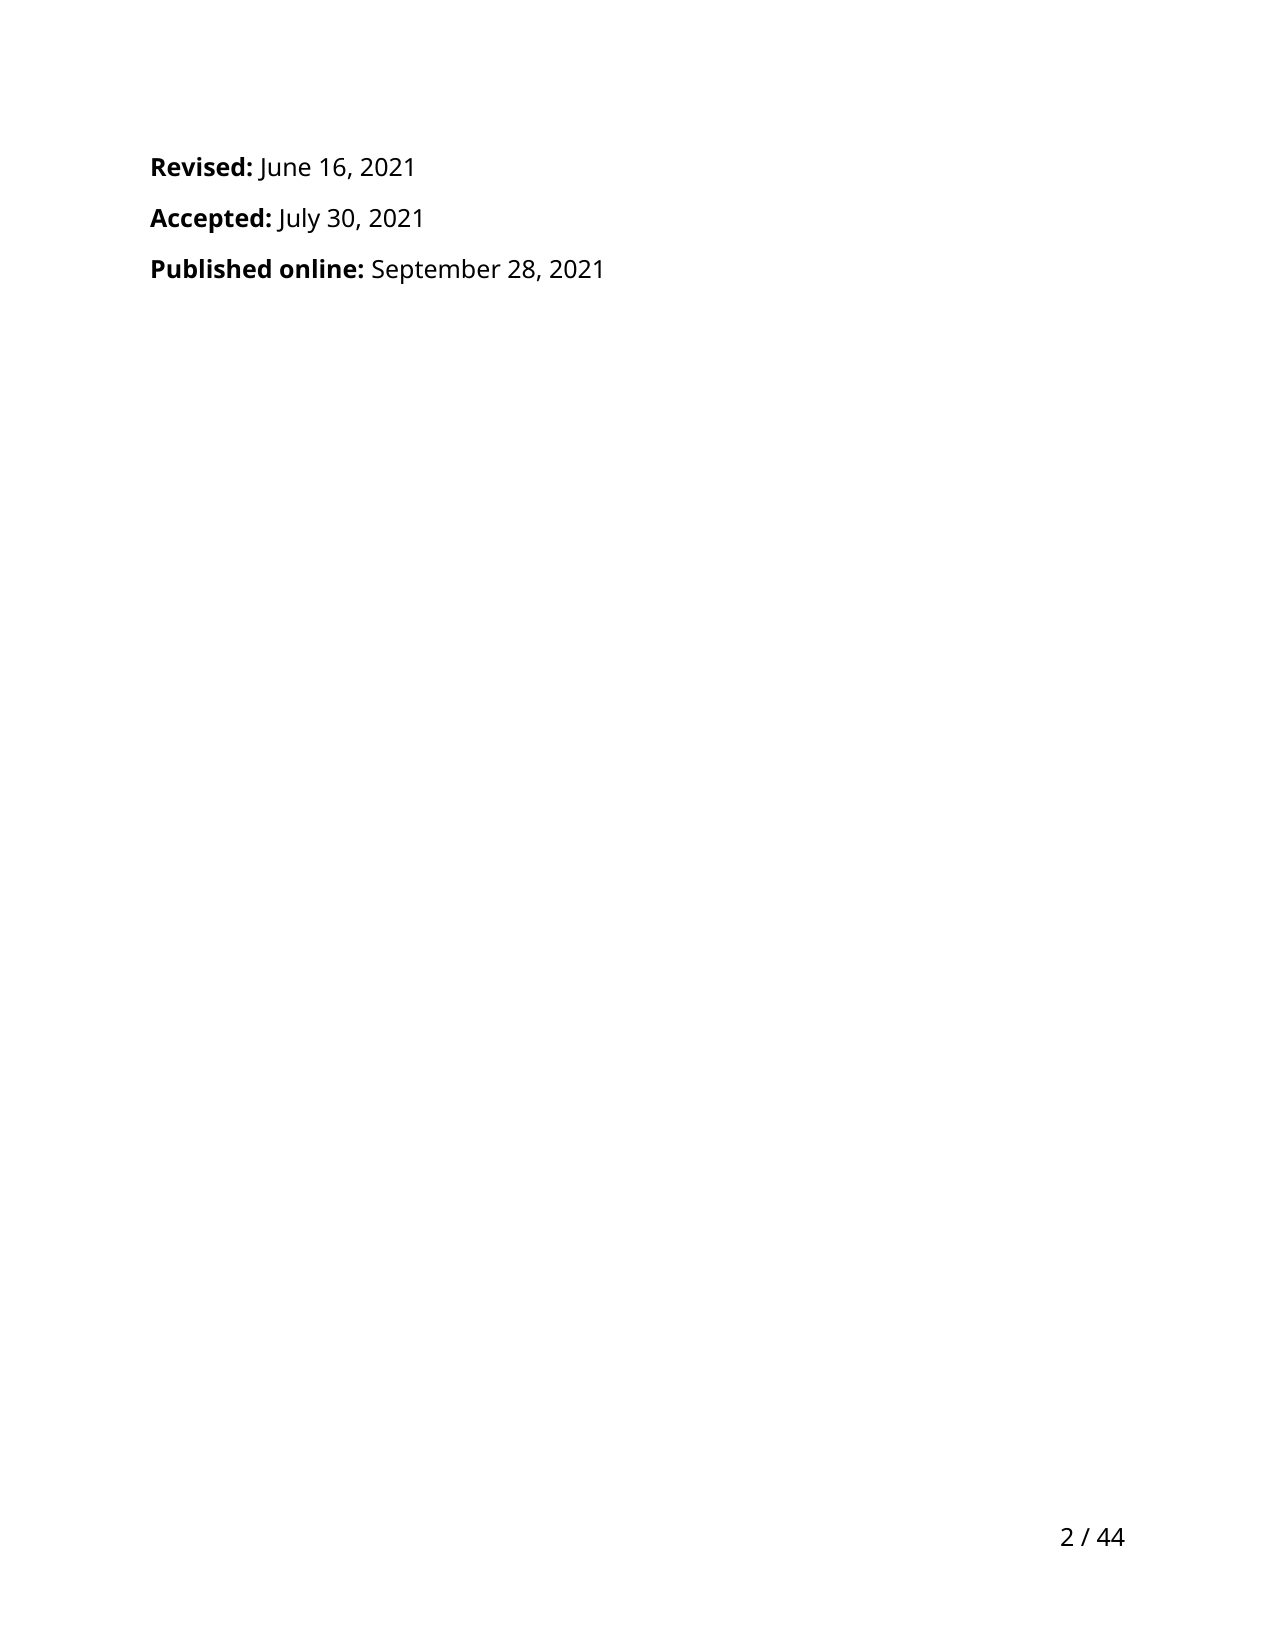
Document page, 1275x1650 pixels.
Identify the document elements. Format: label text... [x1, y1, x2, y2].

text Accepted: July 30, 2021 [150, 201, 1125, 235]
text Revised: June 16, 2021 [150, 150, 1125, 184]
text Published online: September 28, 2021 [150, 252, 1125, 286]
